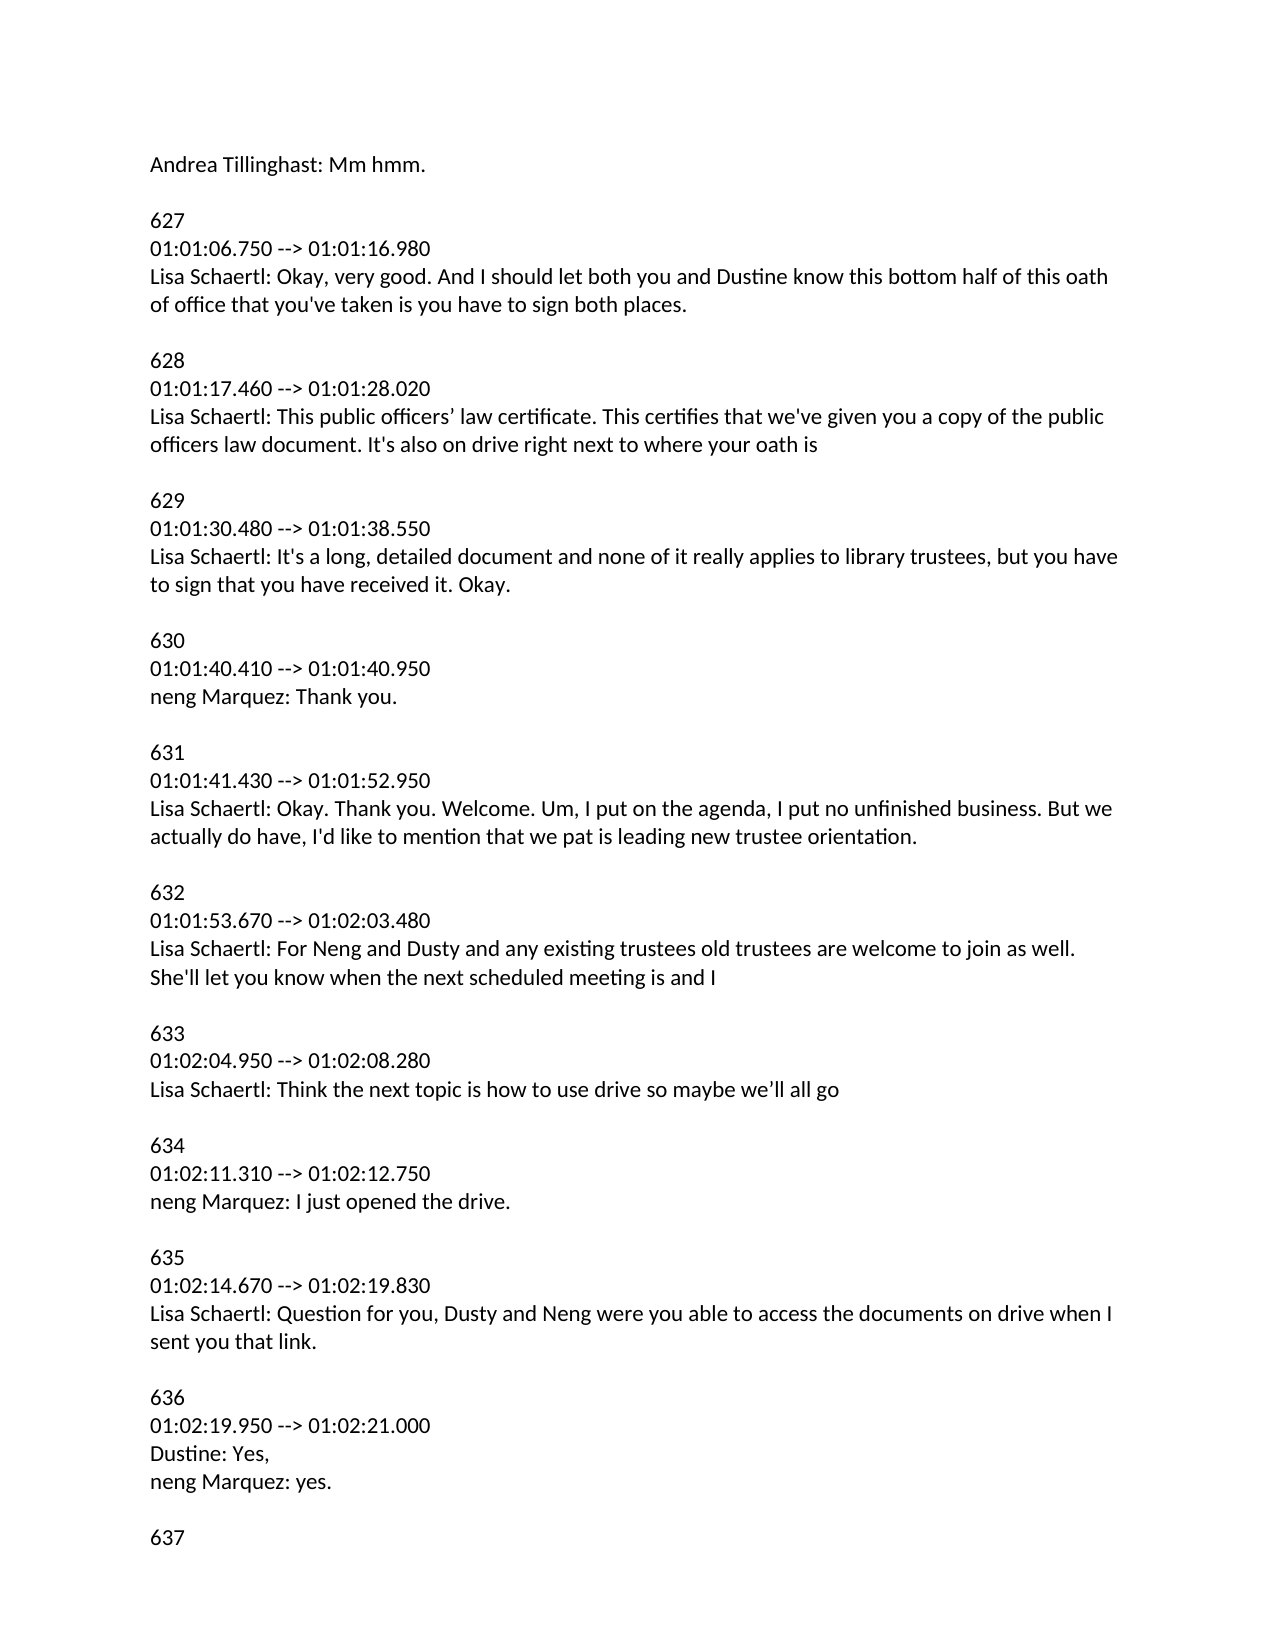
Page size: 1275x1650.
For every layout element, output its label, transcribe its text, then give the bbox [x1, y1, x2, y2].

text 633 [150, 1019, 1125, 1047]
text 01:01:06.750 --> 01:01:16.980 [150, 234, 1125, 262]
text 628 [150, 346, 1125, 374]
text 627 [150, 206, 1125, 234]
text 631 [150, 738, 1125, 766]
text neng Marquez: yes. [150, 1467, 1125, 1495]
text 01:01:17.460 --> 01:01:28.020 [150, 374, 1125, 402]
text 637 [150, 1523, 1125, 1551]
text 01:02:14.670 --> 01:02:19.830 [150, 1271, 1125, 1299]
text 01:01:30.480 --> 01:01:38.550 [150, 514, 1125, 542]
text Lisa Schaertl: Question for you, Dusty and Neng were you able to access the documents on drive when I sent you that link. [150, 1299, 1125, 1355]
text Lisa Schaertl: Okay. Thank you. Welcome. Um, I put on the agenda, I put no unfinished business. But we actually do have, I'd like to mention that we pat is leading new trustee orientation. [150, 794, 1125, 851]
text Andrea Tillinghast: Mm hmm. [150, 150, 1125, 178]
text 634 [150, 1131, 1125, 1159]
text Lisa Schaertl: Okay, very good. And I should let both you and Dustine know this bottom half of this oath of office that you've taken is you have to sign both places. [150, 262, 1125, 318]
text Lisa Schaertl: For Neng and Dusty and any existing trustees old trustees are welcome to join as well. She'll let you know when the next scheduled meeting is and I [150, 934, 1125, 991]
text neng Marquez: Thank you. [150, 682, 1125, 710]
text 632 [150, 878, 1125, 907]
text 635 [150, 1243, 1125, 1271]
text 630 [150, 626, 1125, 654]
text 01:01:53.670 --> 01:02:03.480 [150, 907, 1125, 934]
text neng Marquez: I just opened the drive. [150, 1187, 1125, 1215]
text 636 [150, 1383, 1125, 1411]
text 01:02:11.310 --> 01:02:12.750 [150, 1159, 1125, 1187]
text Lisa Schaertl: Think the next topic is how to use drive so maybe we’ll all go [150, 1075, 1125, 1103]
text Dustine: Yes, [150, 1439, 1125, 1467]
text 629 [150, 486, 1125, 514]
text Lisa Schaertl: This public officers’ law certificate. This certifies that we've given you a copy of the public officers law document. It's also on drive right next to where your oath is [150, 402, 1125, 458]
text 01:01:41.430 --> 01:01:52.950 [150, 766, 1125, 794]
text 01:01:40.410 --> 01:01:40.950 [150, 654, 1125, 682]
text 01:02:04.950 --> 01:02:08.280 [150, 1047, 1125, 1075]
text Lisa Schaertl: It's a long, detailed document and none of it really applies to library trustees, but you have to sign that you have received it. Okay. [150, 542, 1125, 598]
text 01:02:19.950 --> 01:02:21.000 [150, 1411, 1125, 1439]
